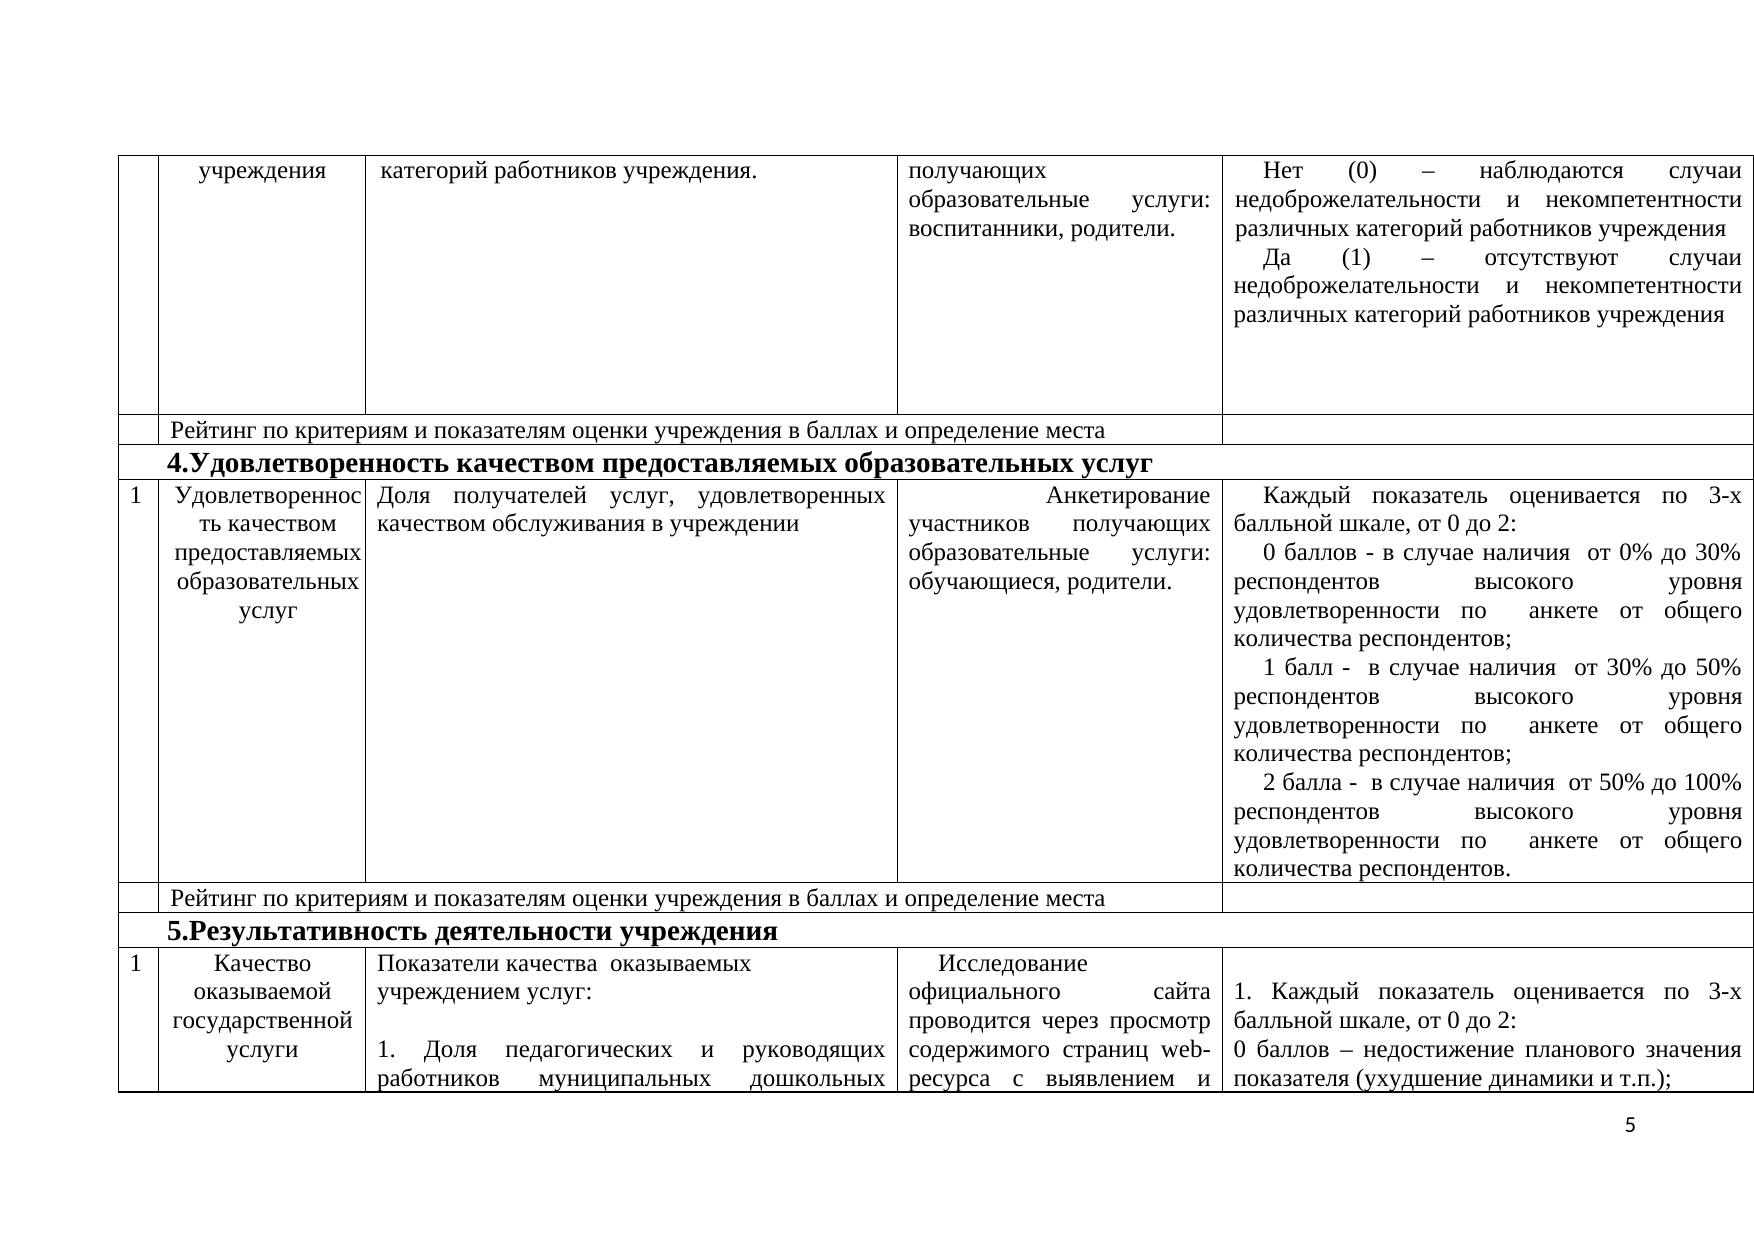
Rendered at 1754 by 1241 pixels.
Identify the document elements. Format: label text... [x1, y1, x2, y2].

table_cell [366, 156, 897, 414]
table_cell [1223, 415, 1753, 444]
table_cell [159, 156, 365, 414]
table_cell Каждый показатель оценивается по 3-х балльной шкале, от 0 до 2: 0 баллов - в случае наличия от 0% до 30% респондентов высокого уровня удовлетворенности по анкете от общего количества респондентов; 1 балл - в случае наличия от 30% до 50% респондентов высокого уровня удовлетворенности по анкете от общего количества респондентов; 2 балла - в случае наличия от 50% до 100% респондентов высокого уровня удовлетворенности по анкете от общего количества респондентов. [1223, 480, 1753, 882]
table_cell Удовлетворенность качеством предоставляемых образовательных услуг [159, 480, 365, 882]
table_cell 5.Результативность деятельности учреждения [119, 913, 1753, 947]
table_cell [159, 948, 365, 1091]
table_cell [898, 948, 1222, 1091]
table_cell 1 [119, 156, 158, 414]
table_cell Рейтинг по критериям и показателям оценки учреждения в баллах и определение места [159, 883, 1222, 912]
table_cell Анкетирование участников получающих образовательные услуги: обучающиеся, родители. [898, 480, 1222, 882]
table_cell [119, 883, 158, 912]
table_cell 1 [119, 948, 158, 1091]
table_cell Рейтинг по критериям и показателям оценки учреждения в баллах и определение места [159, 415, 1222, 444]
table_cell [1223, 156, 1753, 414]
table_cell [898, 156, 1222, 414]
table_cell 1 [119, 480, 158, 882]
table_cell [1223, 883, 1753, 912]
table_cell Доля получателей услуг, удовлетворенных качеством обслуживания в учреждении [366, 480, 897, 882]
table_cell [366, 948, 897, 1091]
table_cell 4.Удовлетворенность качеством предоставляемых образовательных услуг [119, 445, 1753, 479]
table_cell [119, 415, 158, 444]
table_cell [1223, 948, 1753, 1091]
